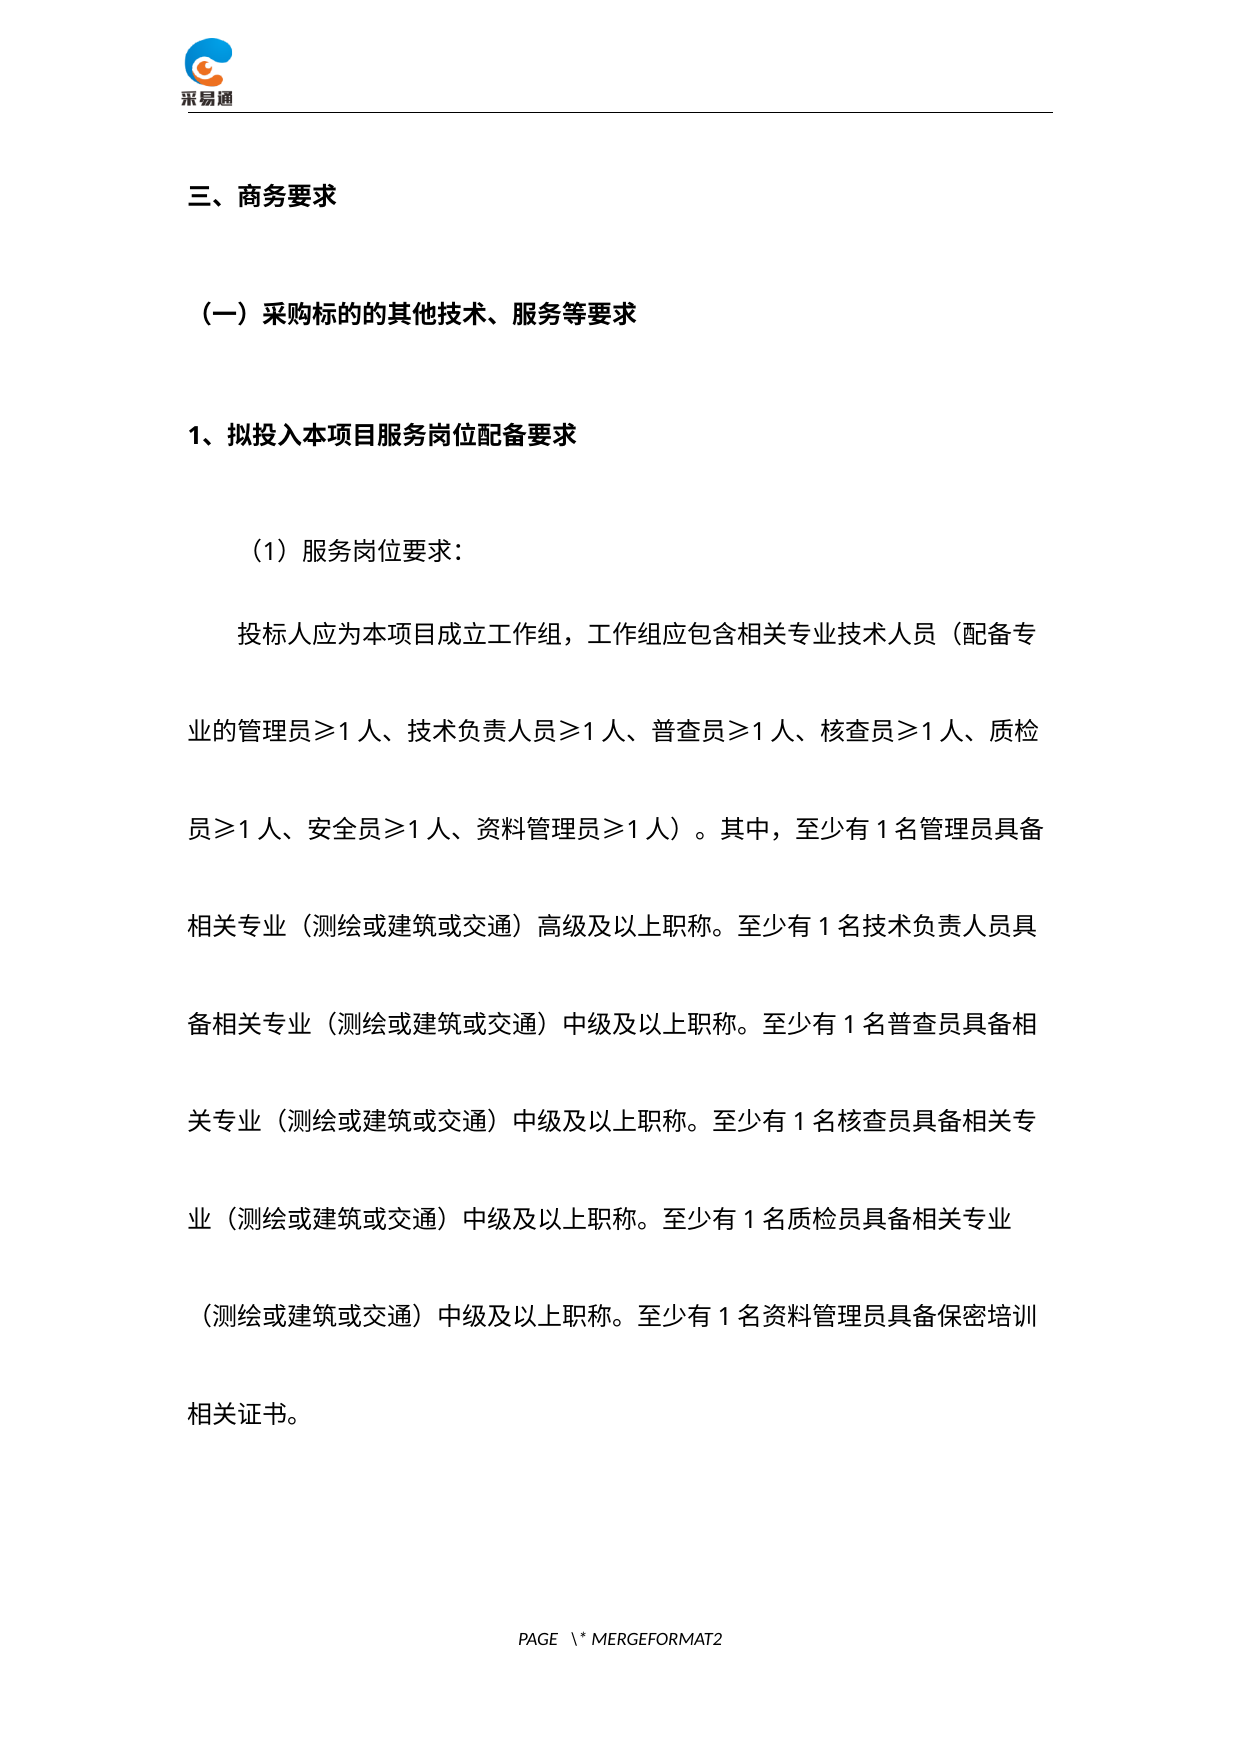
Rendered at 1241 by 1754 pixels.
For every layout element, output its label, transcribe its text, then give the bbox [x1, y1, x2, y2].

subtitle 三、商务要求 [187, 162, 1053, 227]
subtitle 1、拟投入本项目服务岗位配备要求 [187, 401, 1053, 466]
picture [219, 38, 233, 49]
text （1）服务岗位要求： [187, 517, 1053, 582]
text 投标人应为本项目成立工作组，工作组应包含相关专业技术人员（配备专业的管理员≥1人、技术负责人员≥1人、普查员≥1人、核查员≥1人、质检员≥1人、安全员≥1人、资料管理员≥1人）。其中，至少有1名管理员具备相关专业（测绘或建筑或交通）高级及以上职称。至少有1名技术负责人员具备相关专业（测绘或建筑或交通）中级及以上职称。至少有1名普查员具备相关专业（测绘或建筑或交通）中级及以上职称。至少有1名核查员具备相关专业（测绘或建筑或交通）中级及以上职称。至少有1名质检员具备相关专业（测绘或建筑或交通）中级及以上职称。至少有1名资料管理员具备保密培训相关证书。 [187, 600, 1053, 1445]
picture [181, 38, 233, 106]
subtitle （一）采购标的的其他技术、服务等要求 [187, 281, 1053, 346]
